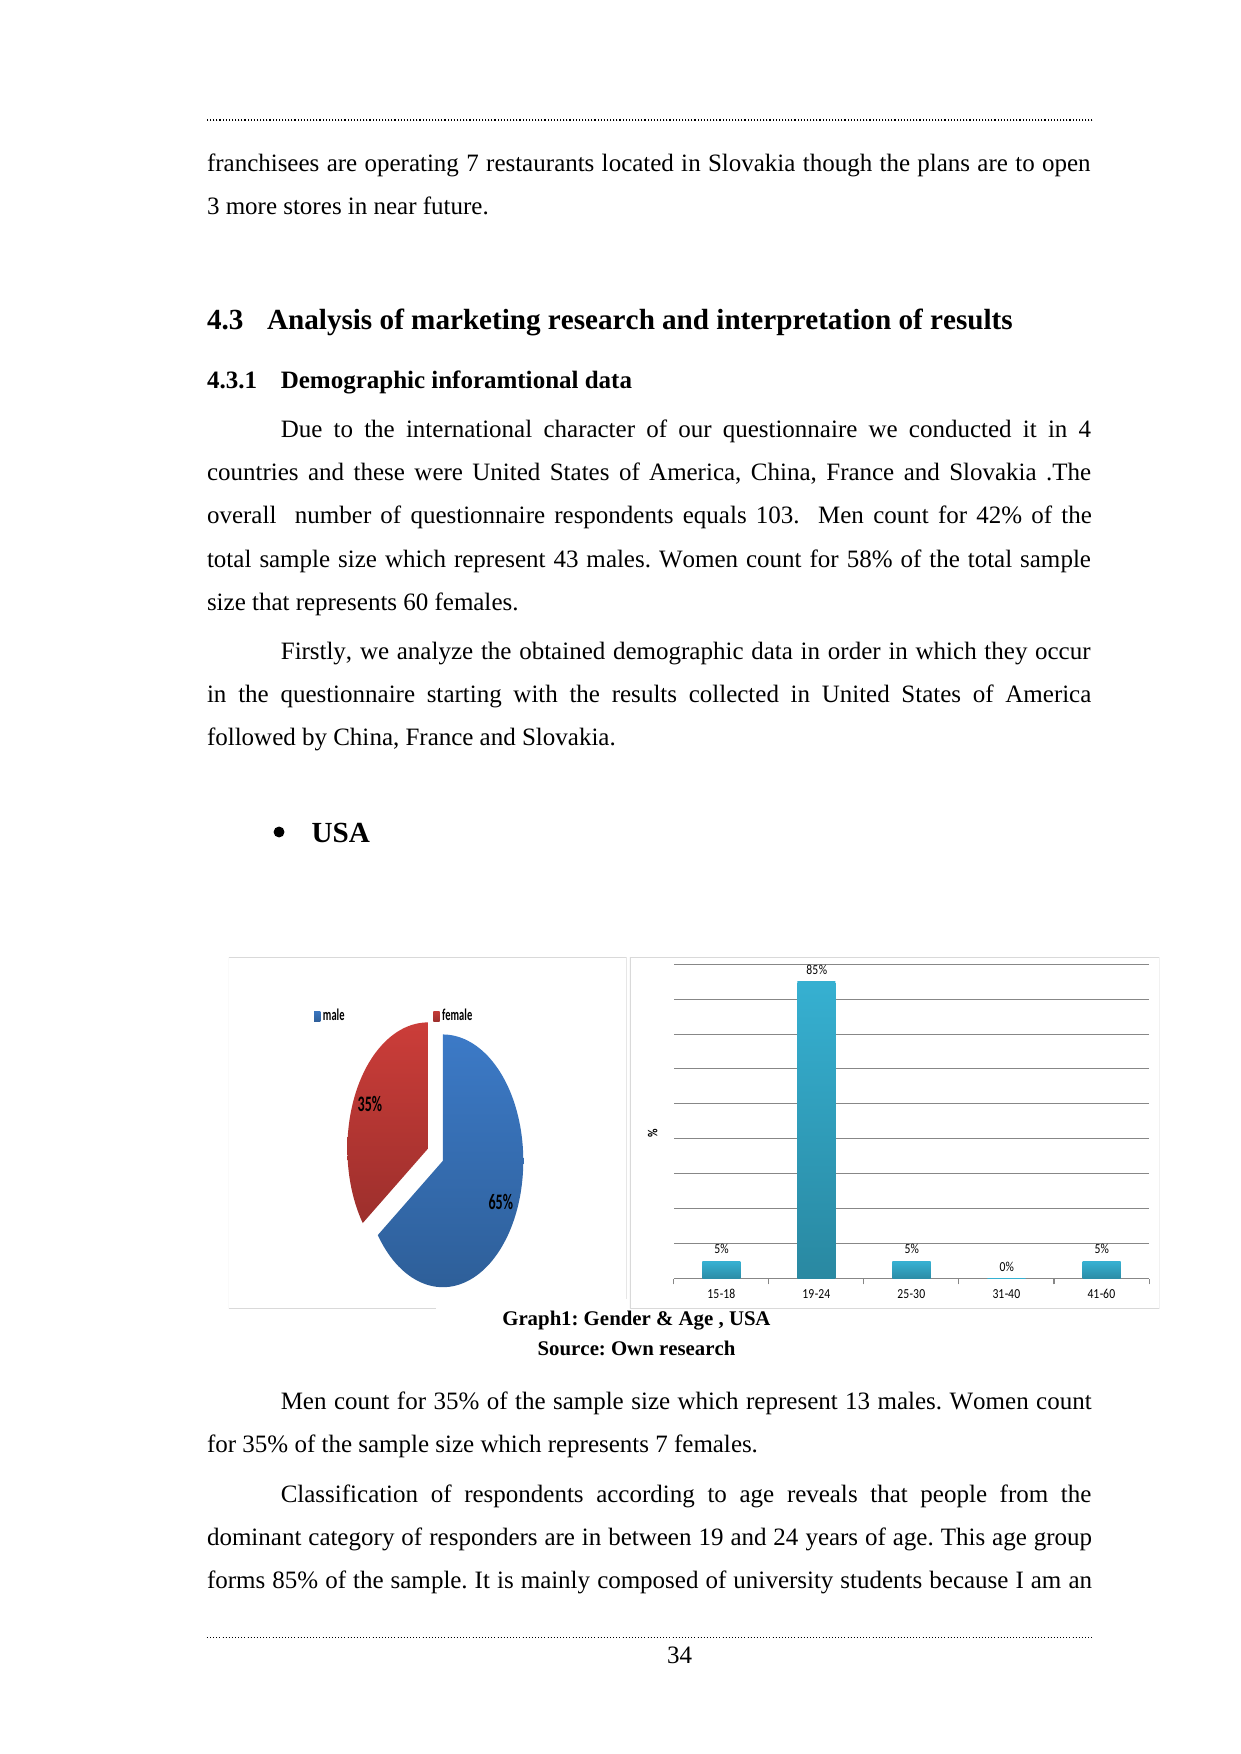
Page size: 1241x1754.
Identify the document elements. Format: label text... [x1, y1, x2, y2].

text Firstly, we analyze the obtained demographic data in order in which they occur in the questionnaire starting with the results collected in United States of America followed by China, France and Slovakia. [207, 636, 1092, 751]
text Demographic inforamtional data [207, 365, 1092, 394]
text Men count for 35% of the sample size which represent 13 males. Women count for 35% of the sample size which represents 7 females. [207, 944, 1092, 1458]
text Analysis of marketing research and interpretation of results [207, 302, 1092, 336]
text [207, 1479, 1092, 1594]
list USA [274, 815, 1092, 848]
text Due to the international character of our questionnaire we conducted it in 4 countries and these were United States of America, China, France and Slovakia .The overall number of questionnaire respondents equals 103. Men count for 42% of the total sample size which represent 43 males. Women count for 58% of the total sample size that represents 60 females. [207, 414, 1092, 616]
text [207, 148, 1092, 219]
